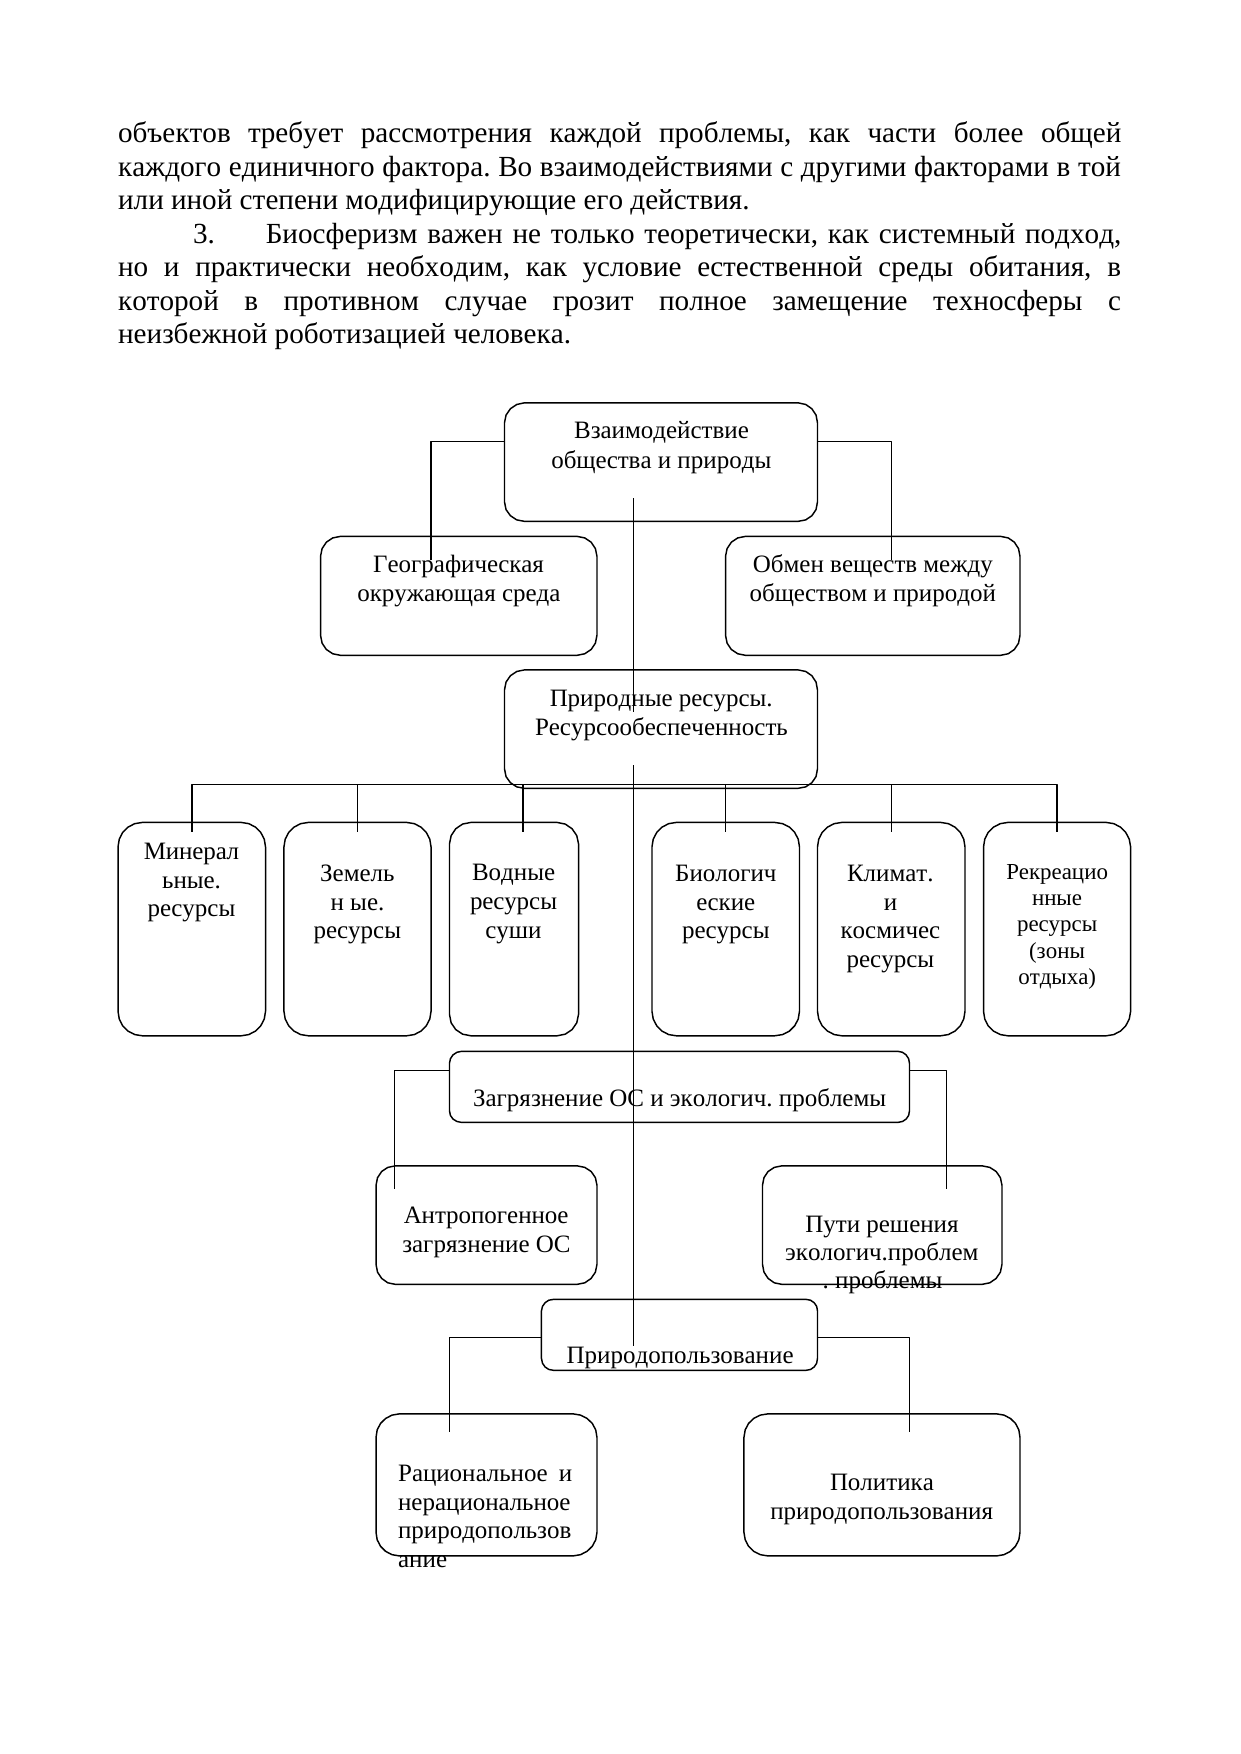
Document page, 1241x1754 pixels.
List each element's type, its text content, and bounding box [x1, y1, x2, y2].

text Биологич еские ресурсы [674, 858, 777, 944]
text Природные ресурсы. Ресурсообеспеченность [534, 683, 788, 741]
text Пути решения экологич.проблем [785, 1209, 979, 1266]
text Взаимодействие общества и природы [551, 416, 771, 474]
text Климат. и космичес ресурсы [840, 858, 940, 973]
text Рекреацио нные ресурсы (зоны отдыха) [1005, 858, 1108, 989]
text Водные ресурсы суши [469, 857, 557, 944]
text Минерал ьные. ресурсы [143, 836, 239, 922]
text Политика природопользования [770, 1467, 995, 1525]
text Антропогенное загрязнение ОС [402, 1200, 572, 1257]
list Биосферизм важен не только теоретически, как системный подход, но и практически необходим, как условие естественной среды обитания, в которой в противном случае грозит полное замещение техносферы с неизбежной роботизацией человека. [118, 216, 1122, 350]
text Географическая окружающая среда [357, 549, 561, 607]
text Природопользование [268, 1340, 1091, 1369]
text Обмен веществ между обществом и природой [749, 549, 998, 607]
text Рациональное и нерациональное природопользов ание [398, 1458, 572, 1573]
text Загрязнение ОС и экологич. проблемы [473, 1083, 1159, 1112]
text Земельн ые. ресурсы [313, 858, 401, 944]
text . проблемы [820, 1266, 944, 1294]
text объектов требует рассмотрения каждой проблемы, как части более общей каждого единичного фактора. Во взаимодействиями с другими факторами в той или иной степени модифицирующие его действия. [118, 115, 1122, 216]
